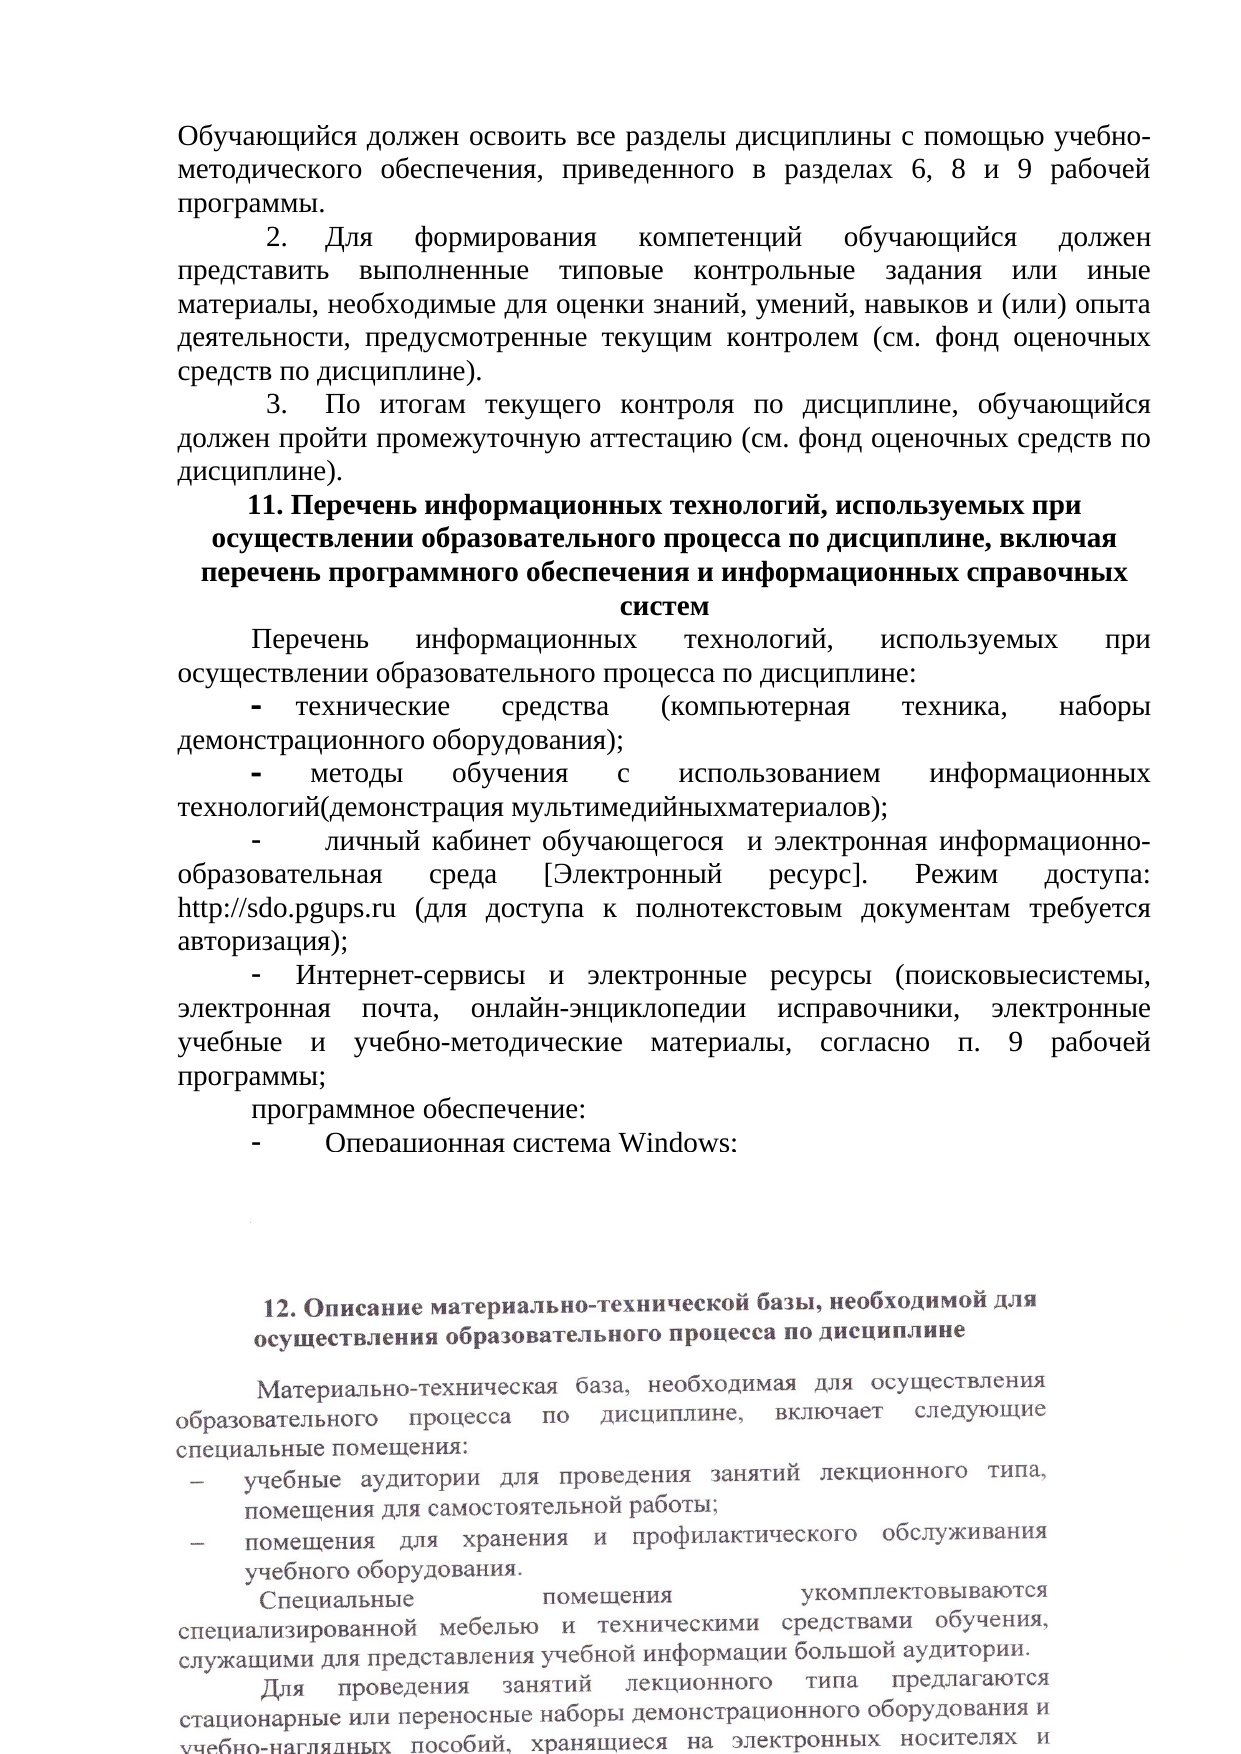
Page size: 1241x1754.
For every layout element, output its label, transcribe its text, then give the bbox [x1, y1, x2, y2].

text 11. Перечень информационных технологий, используемых при осуществлении образовательного процесса по дисциплине, включая перечень программного обеспечения и информационных справочных систем [177, 487, 1152, 621]
list Для формирования компетенций обучающийся должен представить выполненные типовые контрольные задания или иные материалы, необходимые для оценки знаний, умений, навыков и (или) опыта деятельности, предусмотренные текущим контролем (см. фонд оценочных средств по дисциплине). [177, 219, 1152, 386]
list Интернет-сервисы и электронные ресурсы (поисковыесистемы, электронная почта, онлайн-энциклопедии исправочники, электронные учебные и учебно-методические материалы, согласно п. 9 рабочей программы; [177, 957, 1152, 1091]
text Перечень информационных технологий, используемых при осуществлении образовательного процесса по дисциплине: [177, 621, 1152, 688]
list личный кабинет обучающегося и электронная информационно-образовательная среда [Электронный ресурс]. Режим доступа: http://sdo.pgups.ru (для доступа к полнотекстовым документам требуется авторизация); [177, 823, 1152, 957]
list методы обучения с использованием информационных технологий(демонстрация мультимедийныхматериалов); [177, 756, 1152, 823]
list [177, 118, 1152, 219]
list технические средства (компьютерная техника, наборы демонстрационного оборудования); [177, 688, 1152, 756]
list Операционная система Windows; [177, 1125, 1152, 1152]
picture [57, 1152, 1197, 1754]
list По итогам текущего контроля по дисциплине, обучающийся должен пройти промежуточную аттестацию (см. фонд оценочных средств по дисциплине). [177, 386, 1152, 487]
text программное обеспечение: [177, 1091, 1152, 1125]
